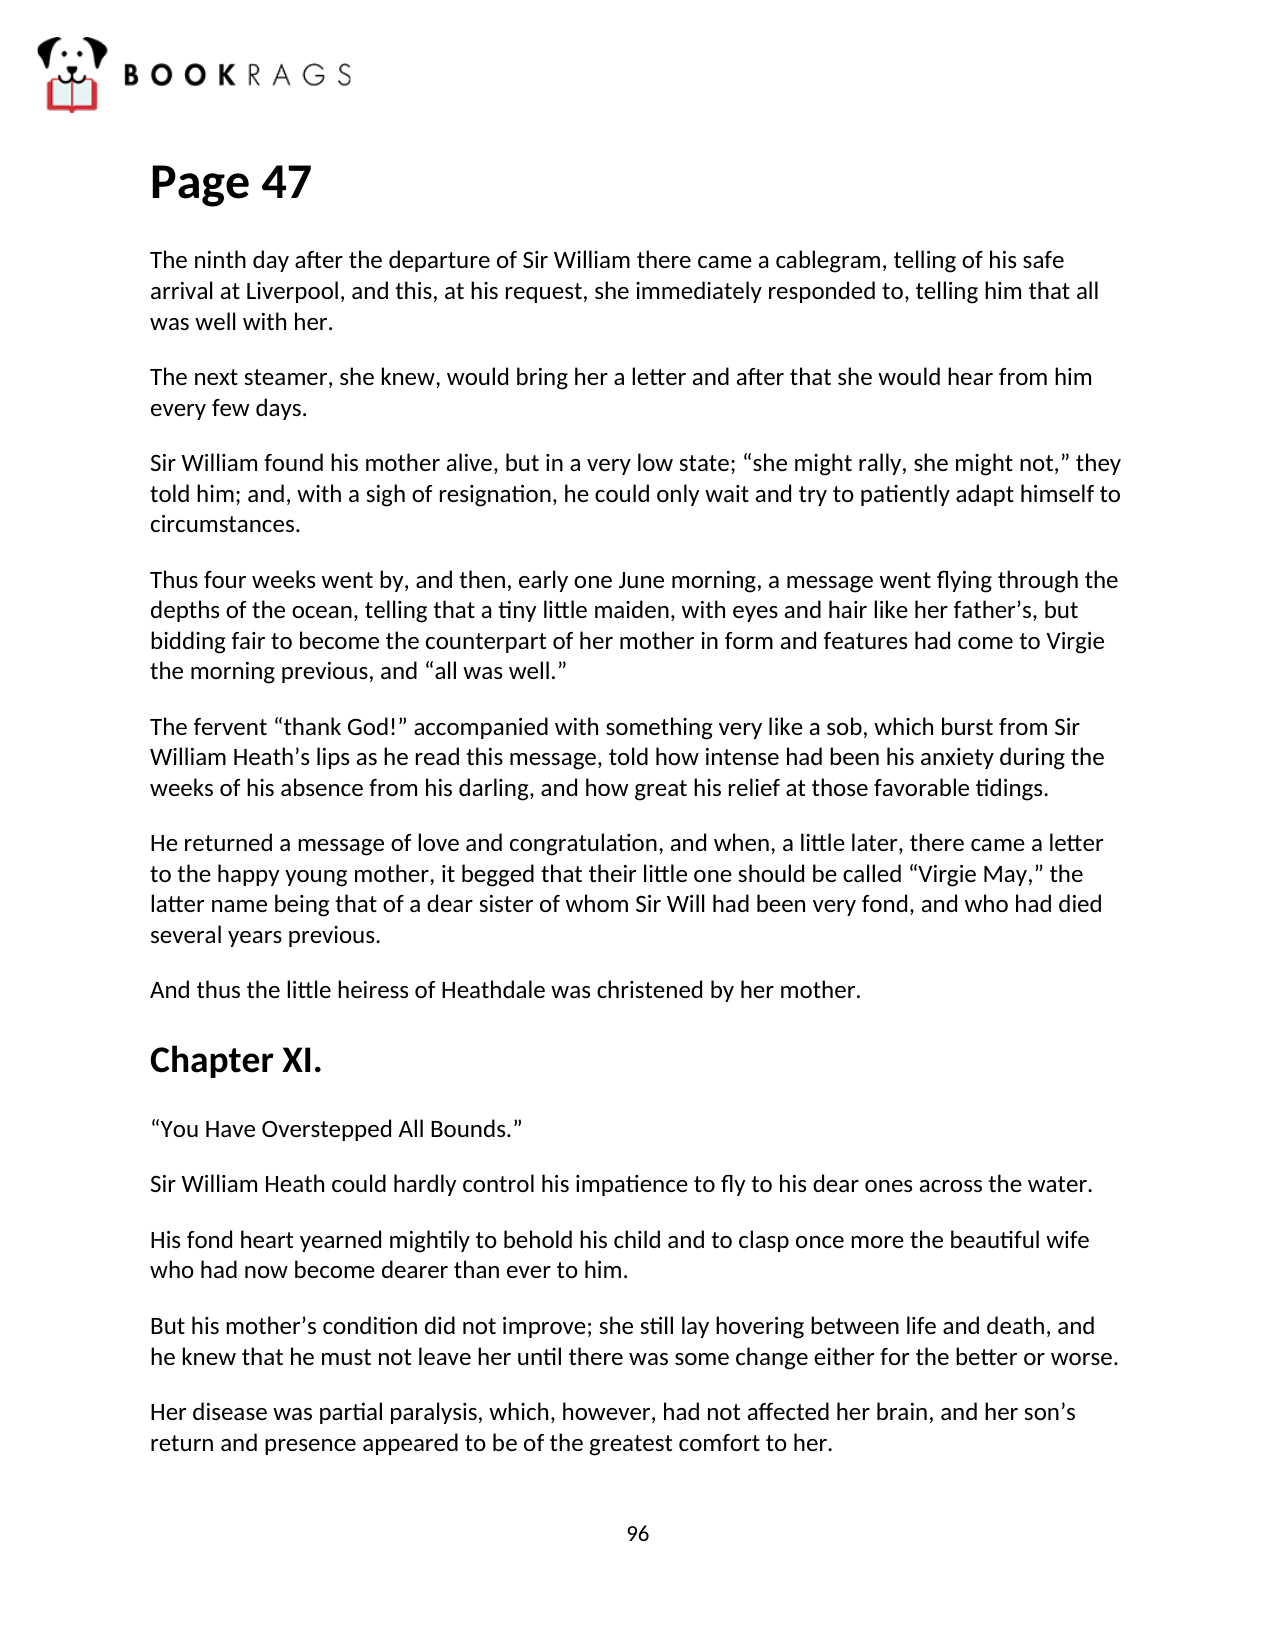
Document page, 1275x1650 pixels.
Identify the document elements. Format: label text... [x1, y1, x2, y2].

text The next steamer, she knew, would bring her a letter and after that she would hear from him every few days. [150, 361, 1125, 422]
text The fervent “thank God!” accompanied with something very like a sob, which burst from Sir William Heath’s lips as he read this message, told how intense had been his anxiety during the weeks of his absence from his darling, and how great his relief at those favorable tidings. [150, 711, 1125, 802]
text His fond heart yearned mightily to behold his child and to clasp once more the beautiful wife who had now become dearer than ever to him. [150, 1224, 1125, 1285]
text Thus four weeks went by, and then, early one June morning, a message went flying through the depths of the ocean, telling that a tiny little maiden, with eyes and hair like her father’s, but bidding fair to become the counterpart of her mother in form and features had come to Virgie the morning previous, and “all was well.” [150, 564, 1125, 686]
text “You Have Overstepped All Bounds.” [150, 1113, 1125, 1144]
text The ninth day after the departure of Sir William there came a cablegram, telling of his safe arrival at Liverpool, and this, at his request, she immediately responded to, telling him that all was well with her. [150, 244, 1125, 336]
picture [37, 37, 351, 113]
text And thus the little heiress of Heathdale was christened by her mother. [150, 974, 1125, 1005]
text He returned a message of love and congratulation, and when, a little later, there came a letter to the happy young mother, it begged that their little one should be called “Virgie May,” the latter name being that of a dear sister of whom Sir Will had been very fond, and who had died several years previous. [150, 827, 1125, 949]
text Sir William found his mother alive, but in a very low state; “she might rally, she might not,” they told him; and, with a sigh of resignation, he could only wait and try to patiently adapt himself to circumstances. [150, 447, 1125, 539]
text Page 47 [150, 150, 1125, 211]
text But his mother’s condition did not improve; she still lay hovering between life and death, and he knew that he must not leave her until there was some change either for the better or worse. [150, 1310, 1125, 1371]
text Chapter XI. [150, 1036, 1125, 1082]
text Sir William Heath could hardly control his impatience to fly to his dear ones across the water. [150, 1169, 1125, 1199]
text Her disease was partial paralysis, which, however, had not affected her brain, and her son’s return and presence appeared to be of the greatest comfort to her. [150, 1396, 1125, 1457]
